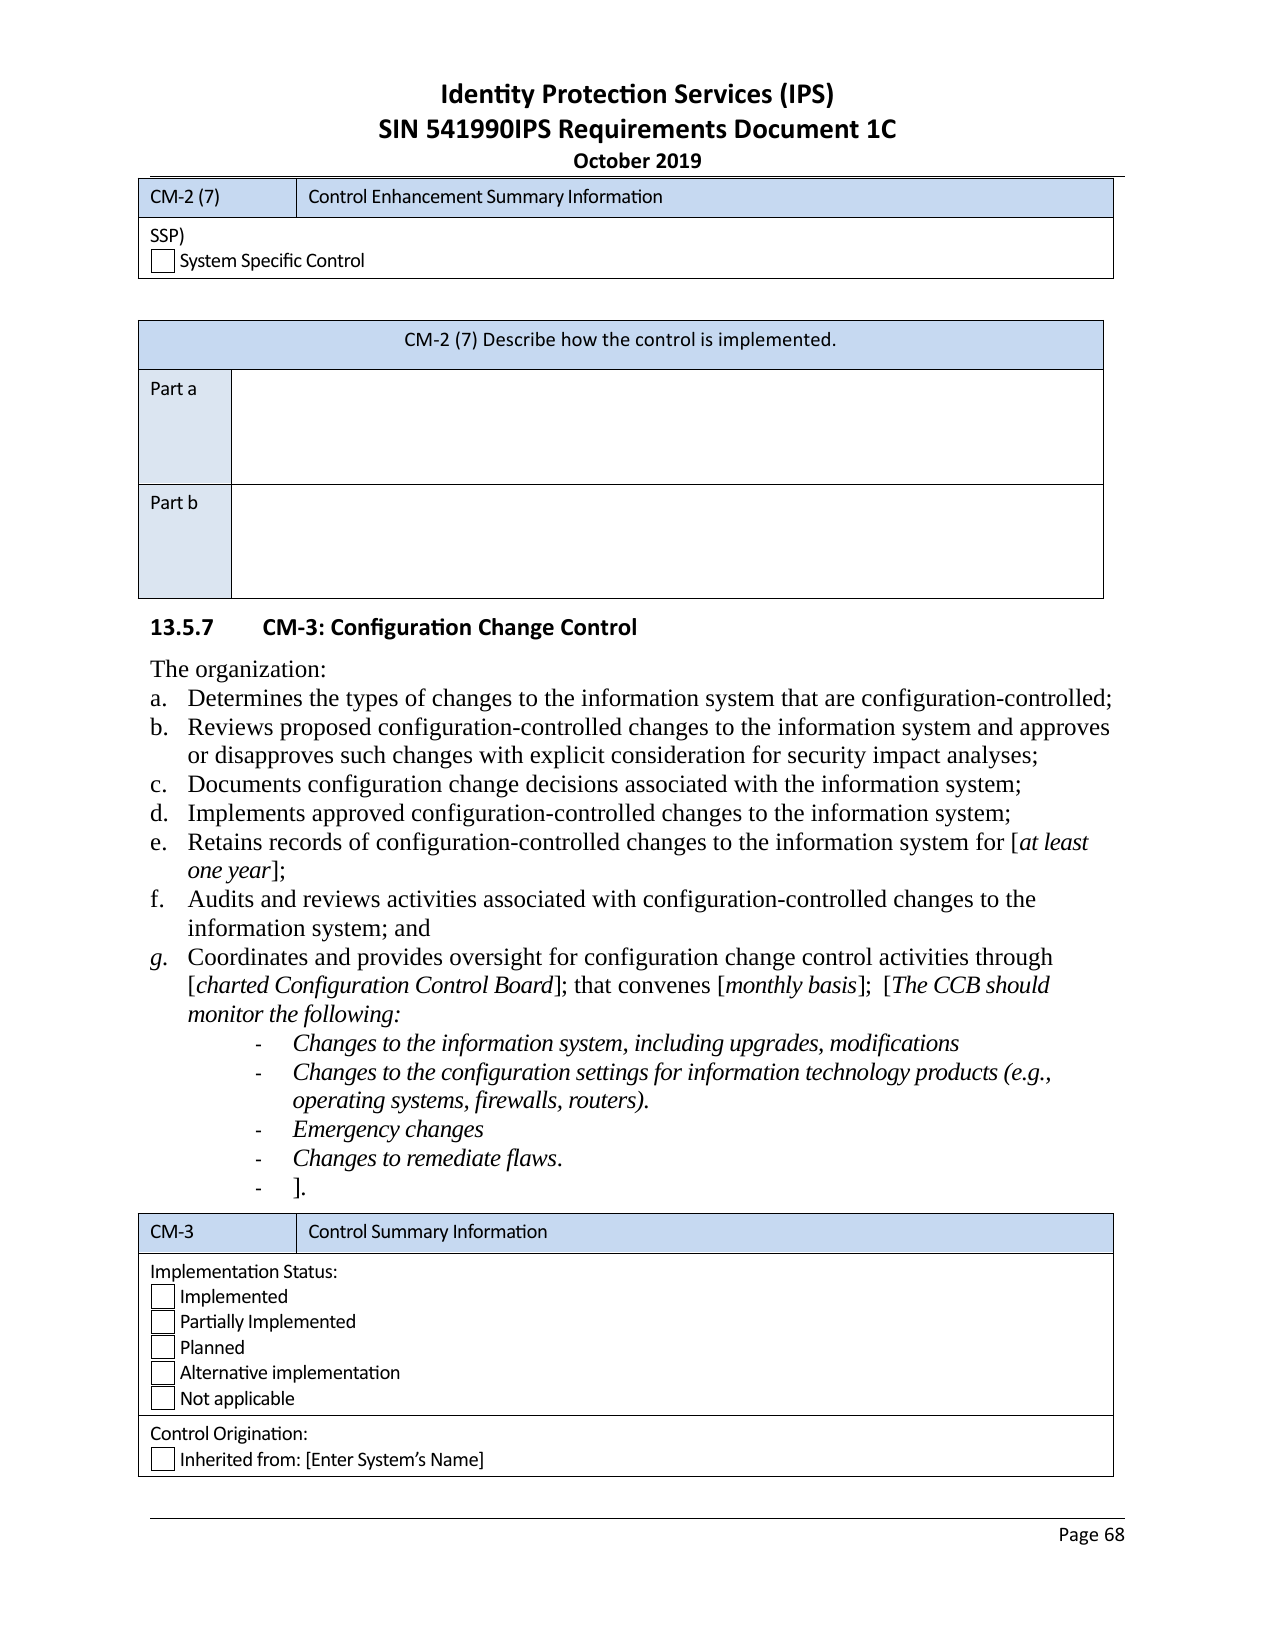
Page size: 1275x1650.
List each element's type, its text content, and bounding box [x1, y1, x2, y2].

list Retains records of configuration-controlled changes to the information system for [at least one year]; [150, 827, 1125, 884]
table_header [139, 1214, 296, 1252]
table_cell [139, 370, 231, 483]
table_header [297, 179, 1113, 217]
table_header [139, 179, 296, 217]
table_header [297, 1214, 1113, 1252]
text The organization: [150, 654, 1125, 683]
list ]. [255, 1172, 1125, 1201]
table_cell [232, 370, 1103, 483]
text CM-3: Configuration Change Control [150, 611, 1125, 642]
list Changes to remediate flaws. [255, 1143, 1125, 1172]
list Changes to the information system, including upgrades, modifications [255, 1028, 1125, 1057]
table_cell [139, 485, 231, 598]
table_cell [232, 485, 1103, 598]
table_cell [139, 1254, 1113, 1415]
list Reviews proposed configuration-controlled changes to the information system and approves or disapproves such changes with explicit consideration for security impact analyses; [150, 712, 1125, 769]
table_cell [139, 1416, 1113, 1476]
list Audits and reviews activities associated with configuration-controlled changes to the information system; and [150, 884, 1125, 942]
list Changes to the configuration settings for information technology products (e.g., operating systems, firewalls, routers). [255, 1057, 1125, 1114]
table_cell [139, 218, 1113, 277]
list Determines the types of changes to the information system that are configuration-controlled; [150, 683, 1125, 712]
list Emergency changes [255, 1114, 1125, 1143]
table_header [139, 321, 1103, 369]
list Implements approved configuration-controlled changes to the information system; [150, 798, 1125, 827]
list Documents configuration change decisions associated with the information system; [150, 769, 1125, 798]
list Coordinates and provides oversight for configuration change control activities through [charted Configuration Control Board]; that convenes [monthly basis]; [The CCB should monitor the following: [150, 942, 1125, 1028]
